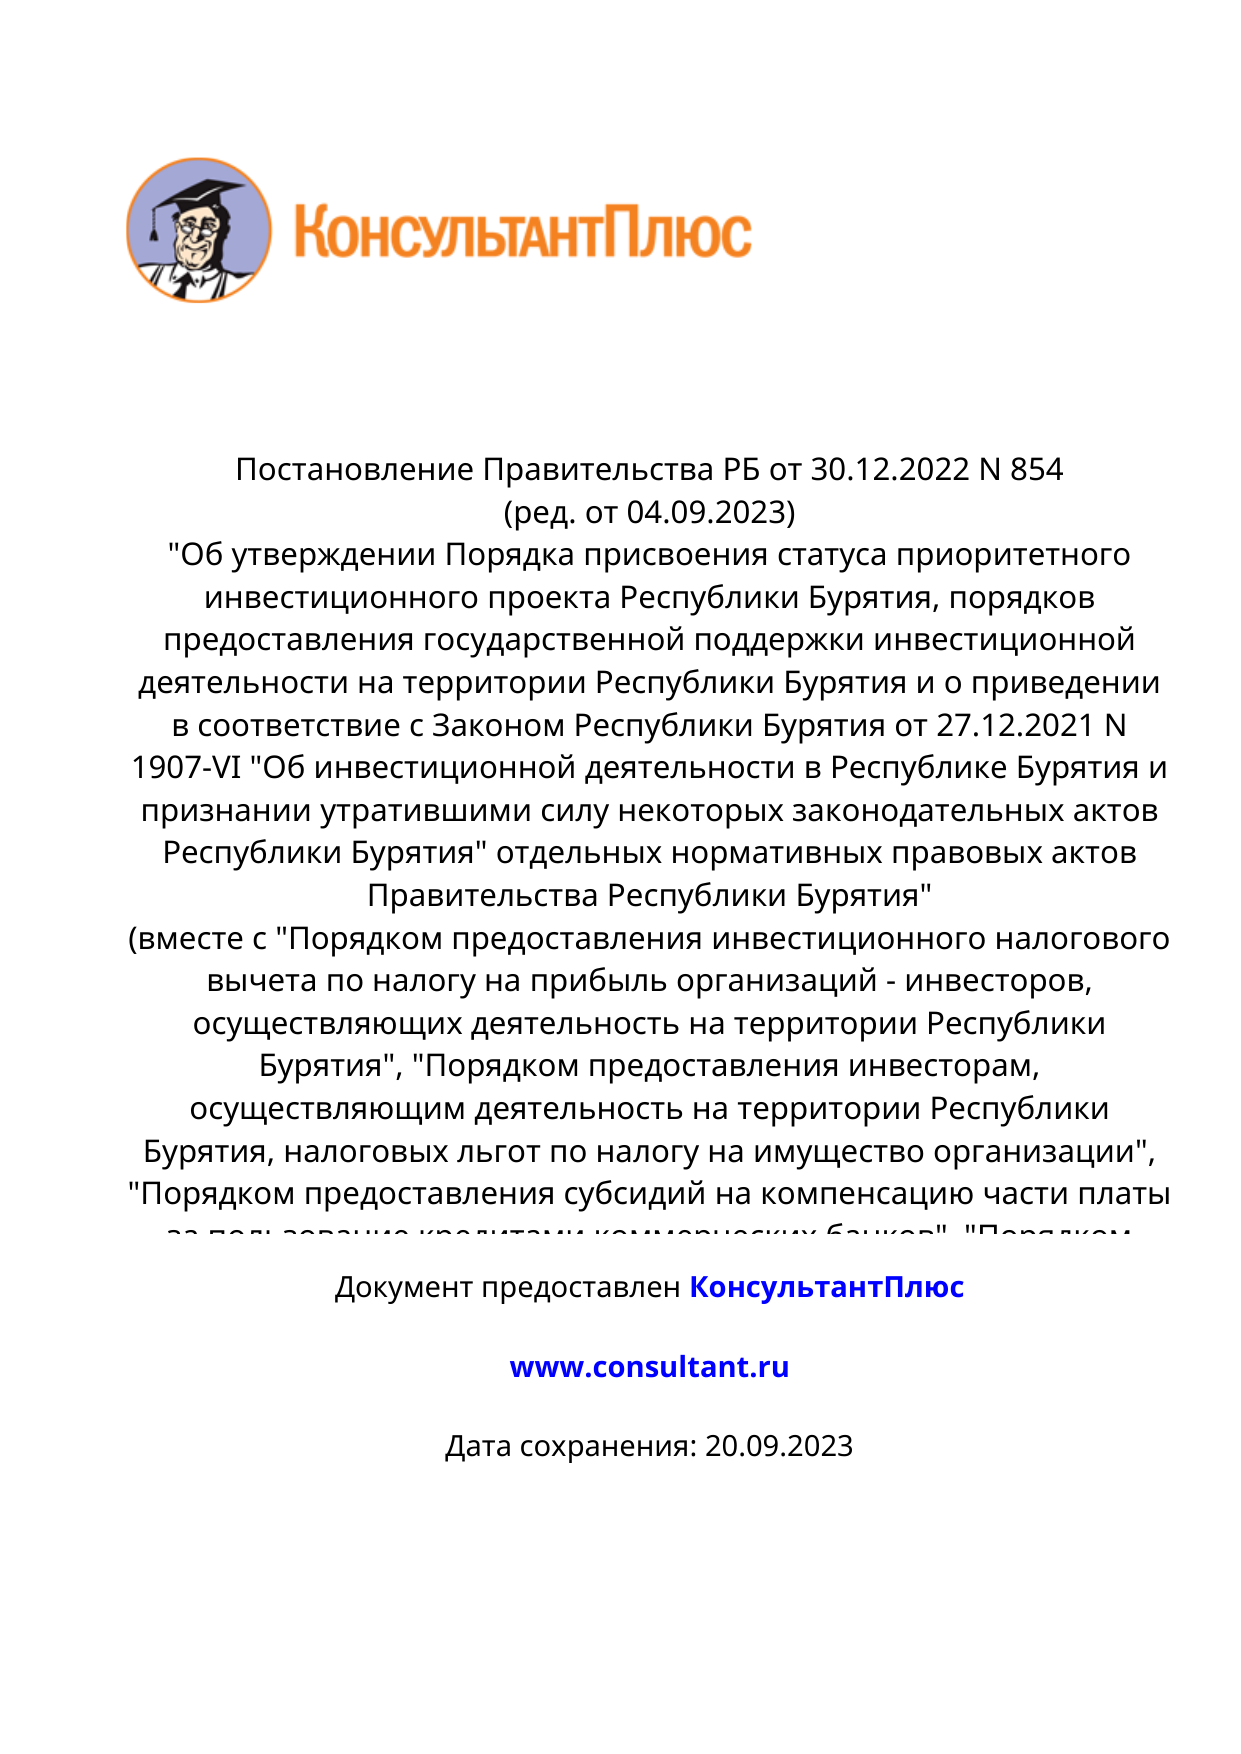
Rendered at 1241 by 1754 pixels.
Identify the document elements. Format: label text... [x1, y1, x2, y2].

picture [126, 156, 752, 305]
table_cell Документ предоставлен КонсультантПлюс www.consultant.ru Дата сохранения: 20.09.2023 [118, 1240, 1181, 1531]
table_cell Постановление Правительства РБ от 30.12.2022 N 854 (ред. от 04.09.2023) "Об утверждении Порядка присвоения статуса приоритетного инвестиционного проекта Республики Бурятия, порядков предоставления государственной поддержки инвестиционной деятельности на территории Республики Бурятия и о приведении в соответствие с Законом Республики Бурятия от 27.12.2021 N 1907-VI "Об инвестиционной деятельности в Республике Бурятия и признании утратившими силу некоторых законодательных актов Республики Бурятия" отдельных нормативных правовых актов Правительства Республики Бурятия" (вместе с "Порядком предоставления инвестиционного налогового вычета по налогу на прибыль организаций - инвесторов, осуществляющих деятельность на территории Республики Бурятия", "Порядком предоставления инвесторам, осуществляющим деятельность на территории Республики Бурятия, налоговых льгот по налогу на имущество организации", "Порядком предоставления субсидий на компенсацию части платы за пользование кредитами коммерческих банков", "Порядком проверки соответствия инвестиционных проектов критерию отнесения приоритетного инвестиционного проекта к масштабным инвестиционным проектам") [118, 441, 1181, 1240]
table_header [118, 150, 1181, 441]
